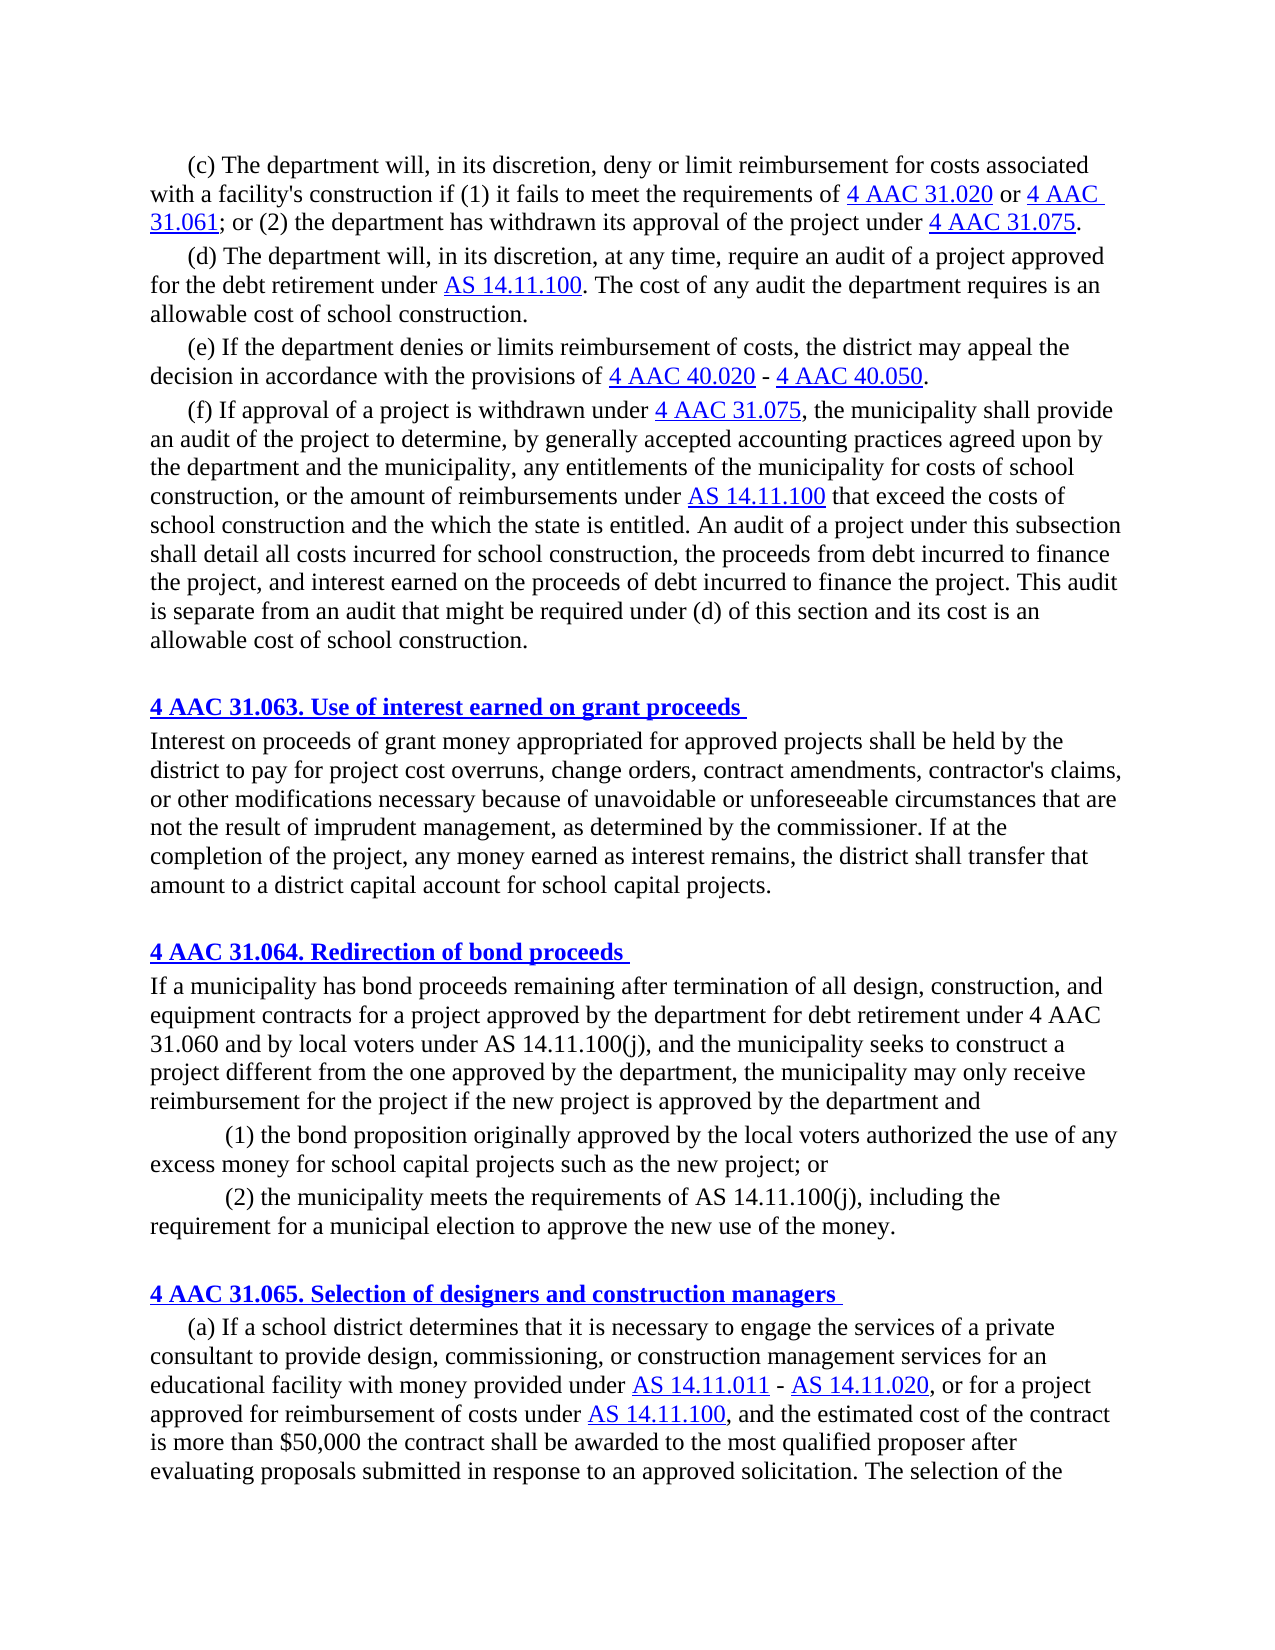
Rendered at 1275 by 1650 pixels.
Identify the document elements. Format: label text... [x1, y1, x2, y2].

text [150, 1312, 1125, 1485]
text (d) The department will, in its discretion, at any time, require an audit of a project approved for the debt retirement under AS 14.11.100. The cost of any audit the department requires is an allowable cost of school construction. [150, 241, 1125, 327]
text (e) If the department denies or limits reimbursement of costs, the district may appeal the decision in accordance with the provisions of 4 AAC 40.020 - 4 AAC 40.050. [150, 332, 1125, 390]
text 4 AAC 31.064. Redirection of bond proceeds [150, 937, 1125, 966]
text (1) the bond proposition originally approved by the local voters authorized the use of any excess money for school capital projects such as the new project; or [150, 1120, 1125, 1177]
text (f) If approval of a project is withdrawn under 4 AAC 31.075, the municipality shall provide an audit of the project to determine, by generally accepted accounting practices agreed upon by the department and the municipality, any entitlements of the municipality for costs of school construction, or the amount of reimbursements under AS 14.11.100 that exceed the costs of school construction and the which the state is entitled. An audit of a project under this subsection shall detail all costs incurred for school construction, the proceeds from debt incurred to finance the project, and interest earned on the proceeds of debt incurred to finance the project. This audit is separate from an audit that might be required under (d) of this section and its cost is an allowable cost of school construction. [150, 395, 1125, 654]
text (2) the municipality meets the requirements of AS 14.11.100(j), including the requirement for a municipal election to approve the new use of the money. [150, 1182, 1125, 1240]
text If a municipality has bond proceeds remaining after termination of all design, construction, and equipment contracts for a project approved by the department for debt retirement under 4 AAC 31.060 and by local voters under AS 14.11.100(j), and the municipality seeks to construct a project different from the one approved by the department, the municipality may only receive reimbursement for the project if the new project is approved by the department and [150, 971, 1125, 1115]
text Interest on proceeds of grant money appropriated for approved projects shall be held by the district to pay for project cost overruns, change orders, contract amendments, contractor's claims, or other modifications necessary because of unavoidable or unforeseeable circumstances that are not the result of imprudent management, as determined by the commissioner. If at the completion of the project, any money earned as interest remains, the district shall transfer that amount to a district capital account for school capital projects. [150, 726, 1125, 899]
text 4 AAC 31.063. Use of interest earned on grant proceeds [150, 692, 1125, 721]
text (c) The department will, in its discretion, deny or limit reimbursement for costs associated with a facility's construction if (1) it fails to meet the requirements of 4 AAC 31.020 or 4 AAC 31.061; or (2) the department has withdrawn its approval of the project under 4 AAC 31.075. [150, 150, 1125, 236]
text 4 AAC 31.065. Selection of designers and construction managers [150, 1279, 1125, 1307]
